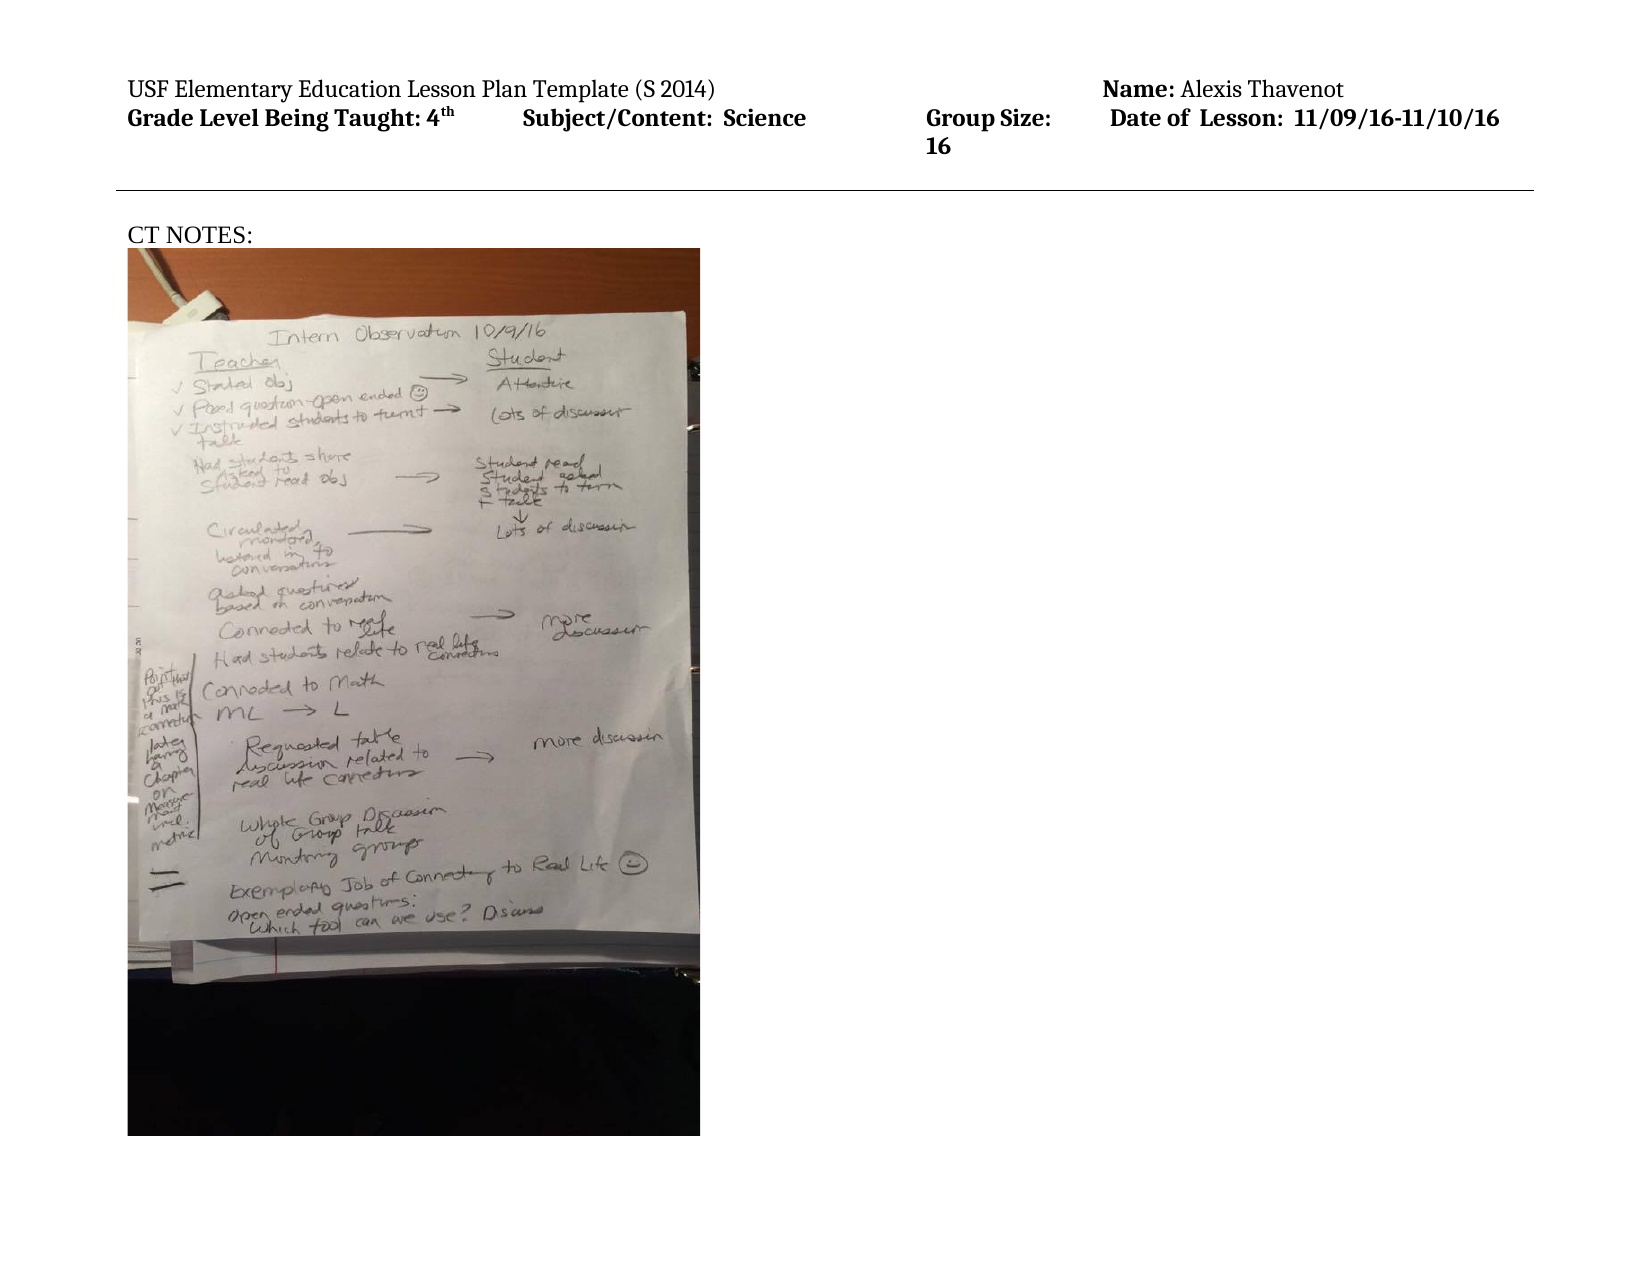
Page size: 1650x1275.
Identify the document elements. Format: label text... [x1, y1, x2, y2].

text CT NOTES: [127, 220, 1522, 248]
picture [127, 248, 701, 1136]
